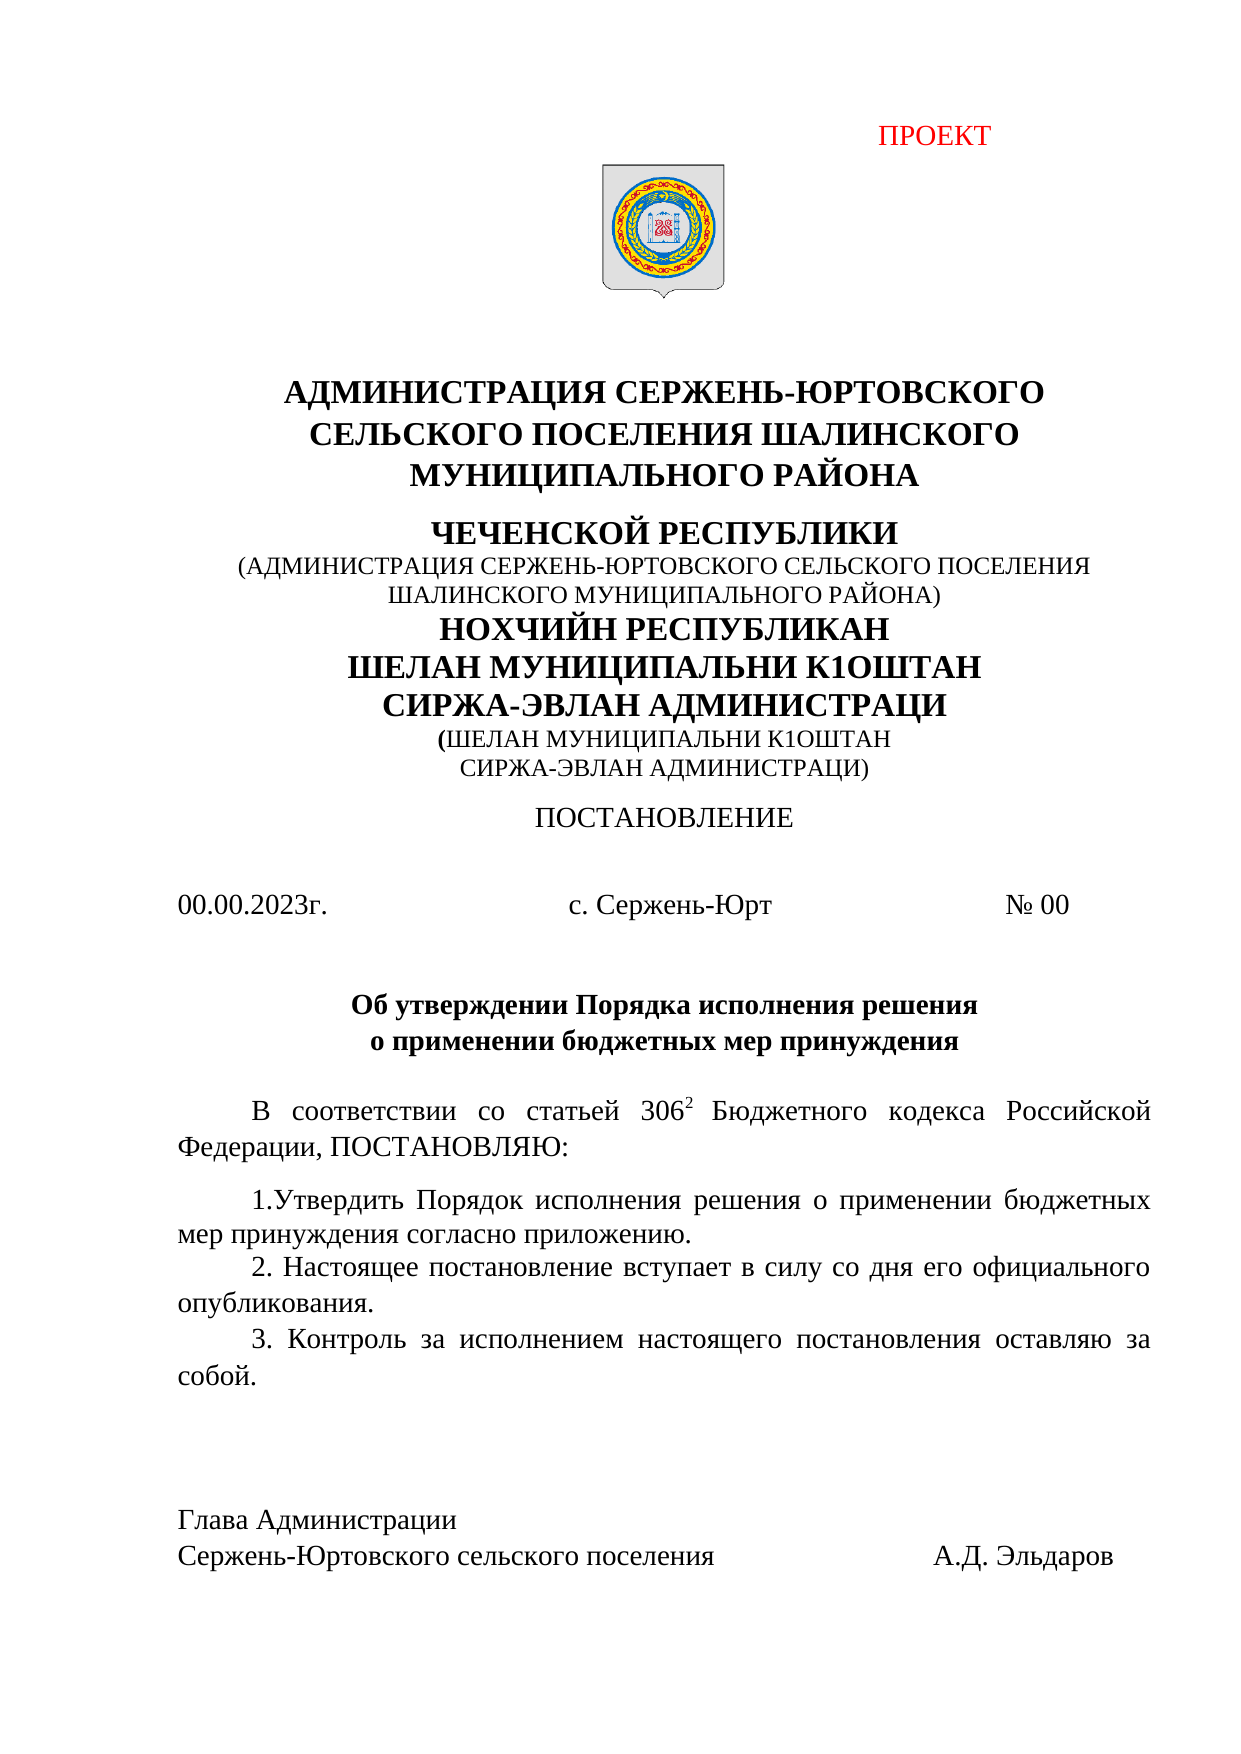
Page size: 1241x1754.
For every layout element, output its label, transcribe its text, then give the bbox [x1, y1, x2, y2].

text ПРОЕКТ [177, 118, 1152, 311]
text Глава Администрации [177, 1502, 1152, 1536]
text Сержень-Юртовского сельского поселения А.Д. Эльдаров [177, 1538, 1152, 1572]
text Об утверждении Порядка исполнения решения [177, 987, 1152, 1021]
text 3. Контроль за исполнением настоящего постановления оставляю за собой. [177, 1322, 1152, 1391]
text СИРЖА-ЭВЛАН АДМИНИСТРАЦИ [177, 686, 1152, 724]
text НОХЧИЙН РЕСПУБЛИКАН [177, 609, 1152, 647]
picture [590, 151, 739, 305]
text ЧЕЧЕНСКОЙ РЕСПУБЛИКИ [177, 513, 1152, 551]
text В соответствии со статьей 3062 Бюджетного кодекса Российской Федерации, ПОСТАНОВЛЯЮ: [177, 1093, 1152, 1163]
text ШЕЛАН МУНИЦИПАЛЬНИ К1ОШТАН [177, 647, 1152, 686]
text о применении бюджетных мер принуждения [177, 1023, 1152, 1057]
text СИРЖА-ЭВЛАН АДМИНИСТРАЦИ) [177, 753, 1152, 781]
text 00.00.2023г. с. Сержень-Юрт № 00 [177, 887, 1152, 920]
text 2. Настоящее постановление вступает в силу со дня его официального опубликования. [177, 1249, 1152, 1319]
text 1.Утвердить Порядок исполнения решения о применении бюджетных мер принуждения согласно приложению. [177, 1182, 1152, 1249]
text АДМИНИСТРАЦИЯ СЕРЖЕНЬ-ЮРТОВСКОГО СЕЛЬСКОГО ПОСЕЛЕНИЯ ШАЛИНСКОГО МУНИЦИПАЛЬНОГО РАЙОНА [177, 372, 1152, 493]
text (ШЕЛАН МУНИЦИПАЛЬНИ К1ОШТАН [177, 724, 1152, 753]
text ПОСТАНОВЛЕНИЕ [177, 800, 1152, 834]
text (АДМИНИСТРАЦИЯ СЕРЖЕНЬ-ЮРТОВСКОГО СЕЛЬСКОГО ПОСЕЛЕНИЯ ШАЛИНСКОГО МУНИЦИПАЛЬНОГО РАЙОНА) [177, 551, 1152, 609]
